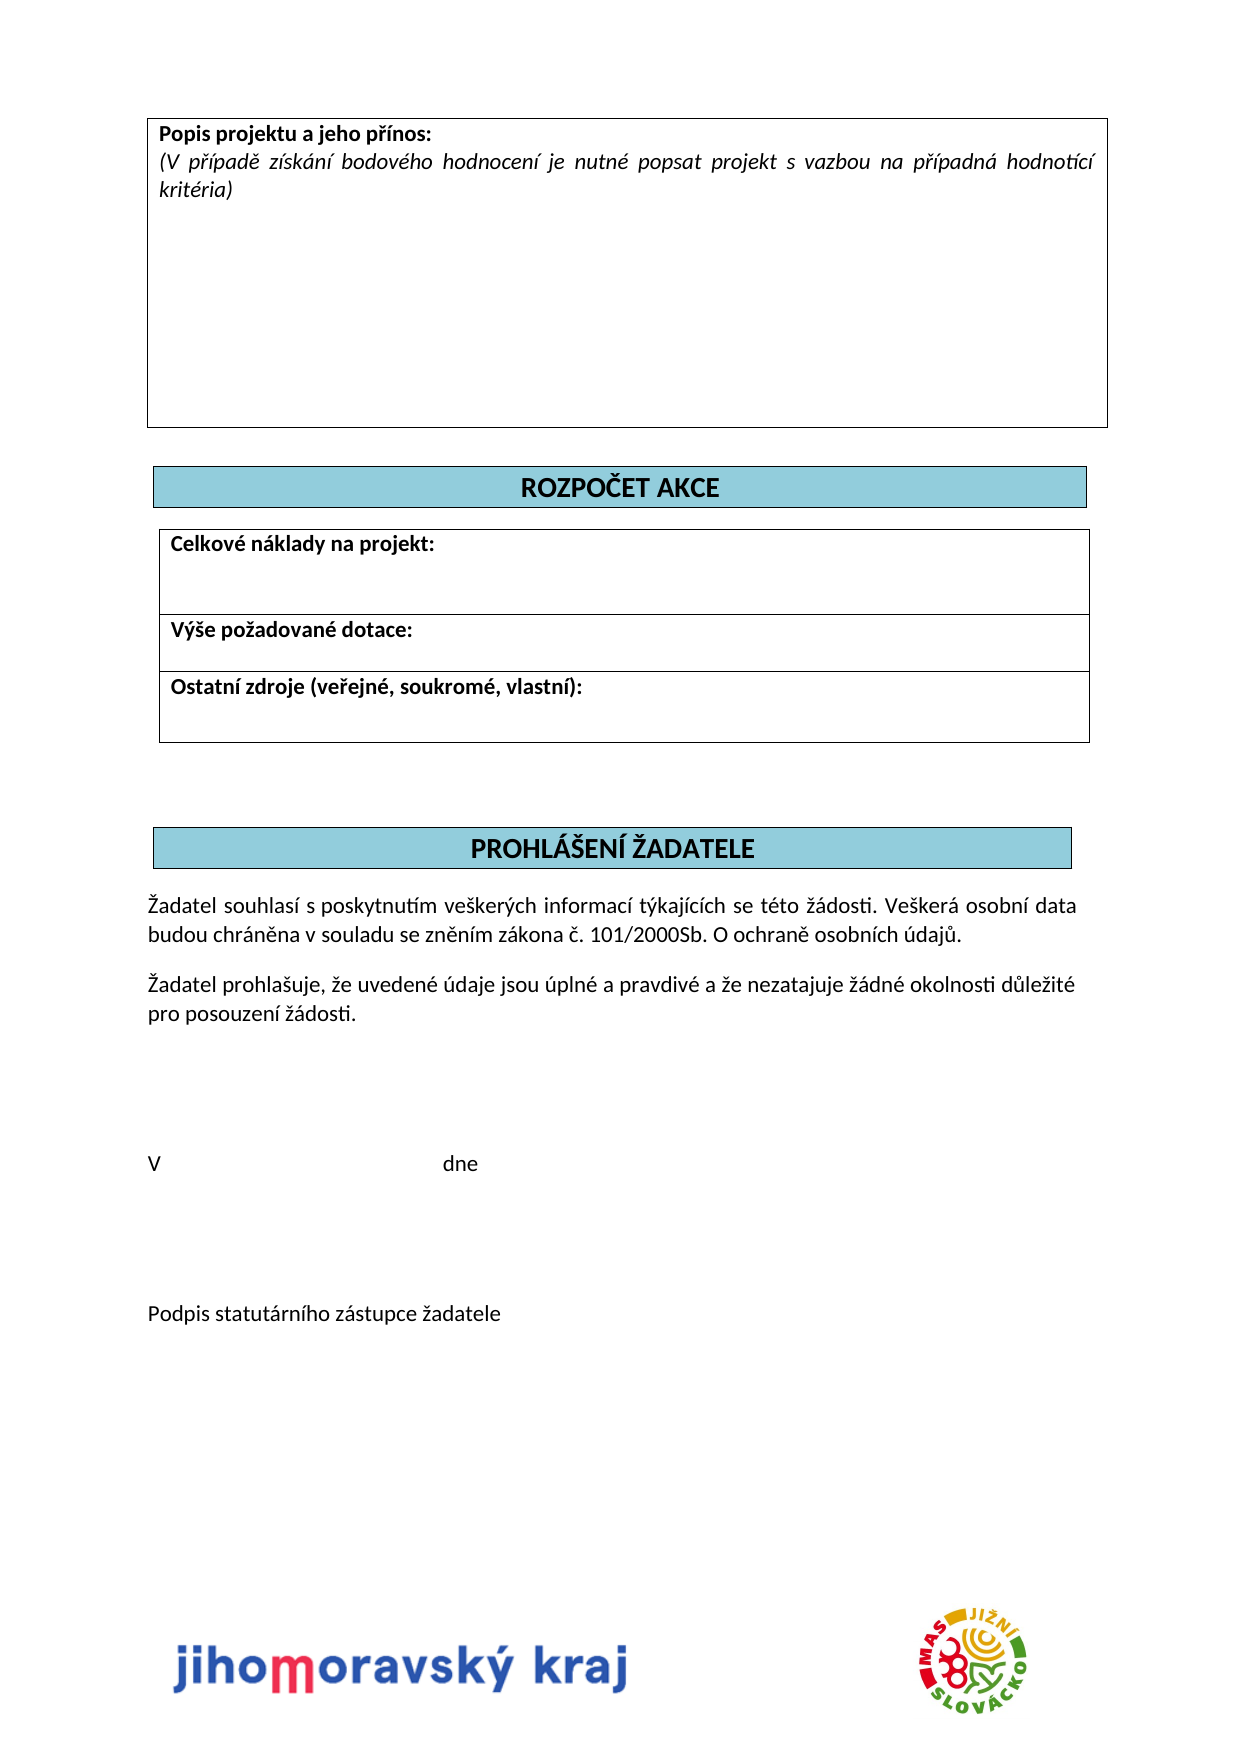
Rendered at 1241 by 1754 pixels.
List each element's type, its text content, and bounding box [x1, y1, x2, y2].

table_cell Výše požadované dotace: [160, 615, 1089, 671]
table_cell Popis projektu a jeho přínos: (V případě získání bodového hodnocení je nutné popsat projekt s vazbou na případná hodnotící kritéria) [148, 119, 1107, 427]
picture [912, 1603, 1030, 1719]
picture [147, 1627, 658, 1720]
text Podpis statutárního zástupce žadatele [148, 1298, 1078, 1327]
text V dne [148, 1148, 1078, 1177]
text Žadatel souhlasí s poskytnutím veškerých informací týkajících se této žádosti. Veškerá osobní data budou chráněna v souladu se zněním zákona č. 101/2000Sb. O ochraně osobních údajů. [148, 889, 1078, 948]
table_cell Ostatní zdroje (veřejné, soukromé, vlastní): [160, 672, 1089, 742]
text Žadatel prohlašuje, že uvedené údaje jsou úplné a pravdivé a že nezatajuje žádné okolnosti důležité pro posouzení žádosti. [148, 969, 1078, 1027]
table_header Celkové náklady na projekt: [160, 530, 1089, 614]
text PROHLÁŠENÍ ŽADATELE [154, 828, 1071, 868]
list ROZPOČET AKCE [154, 467, 1086, 507]
